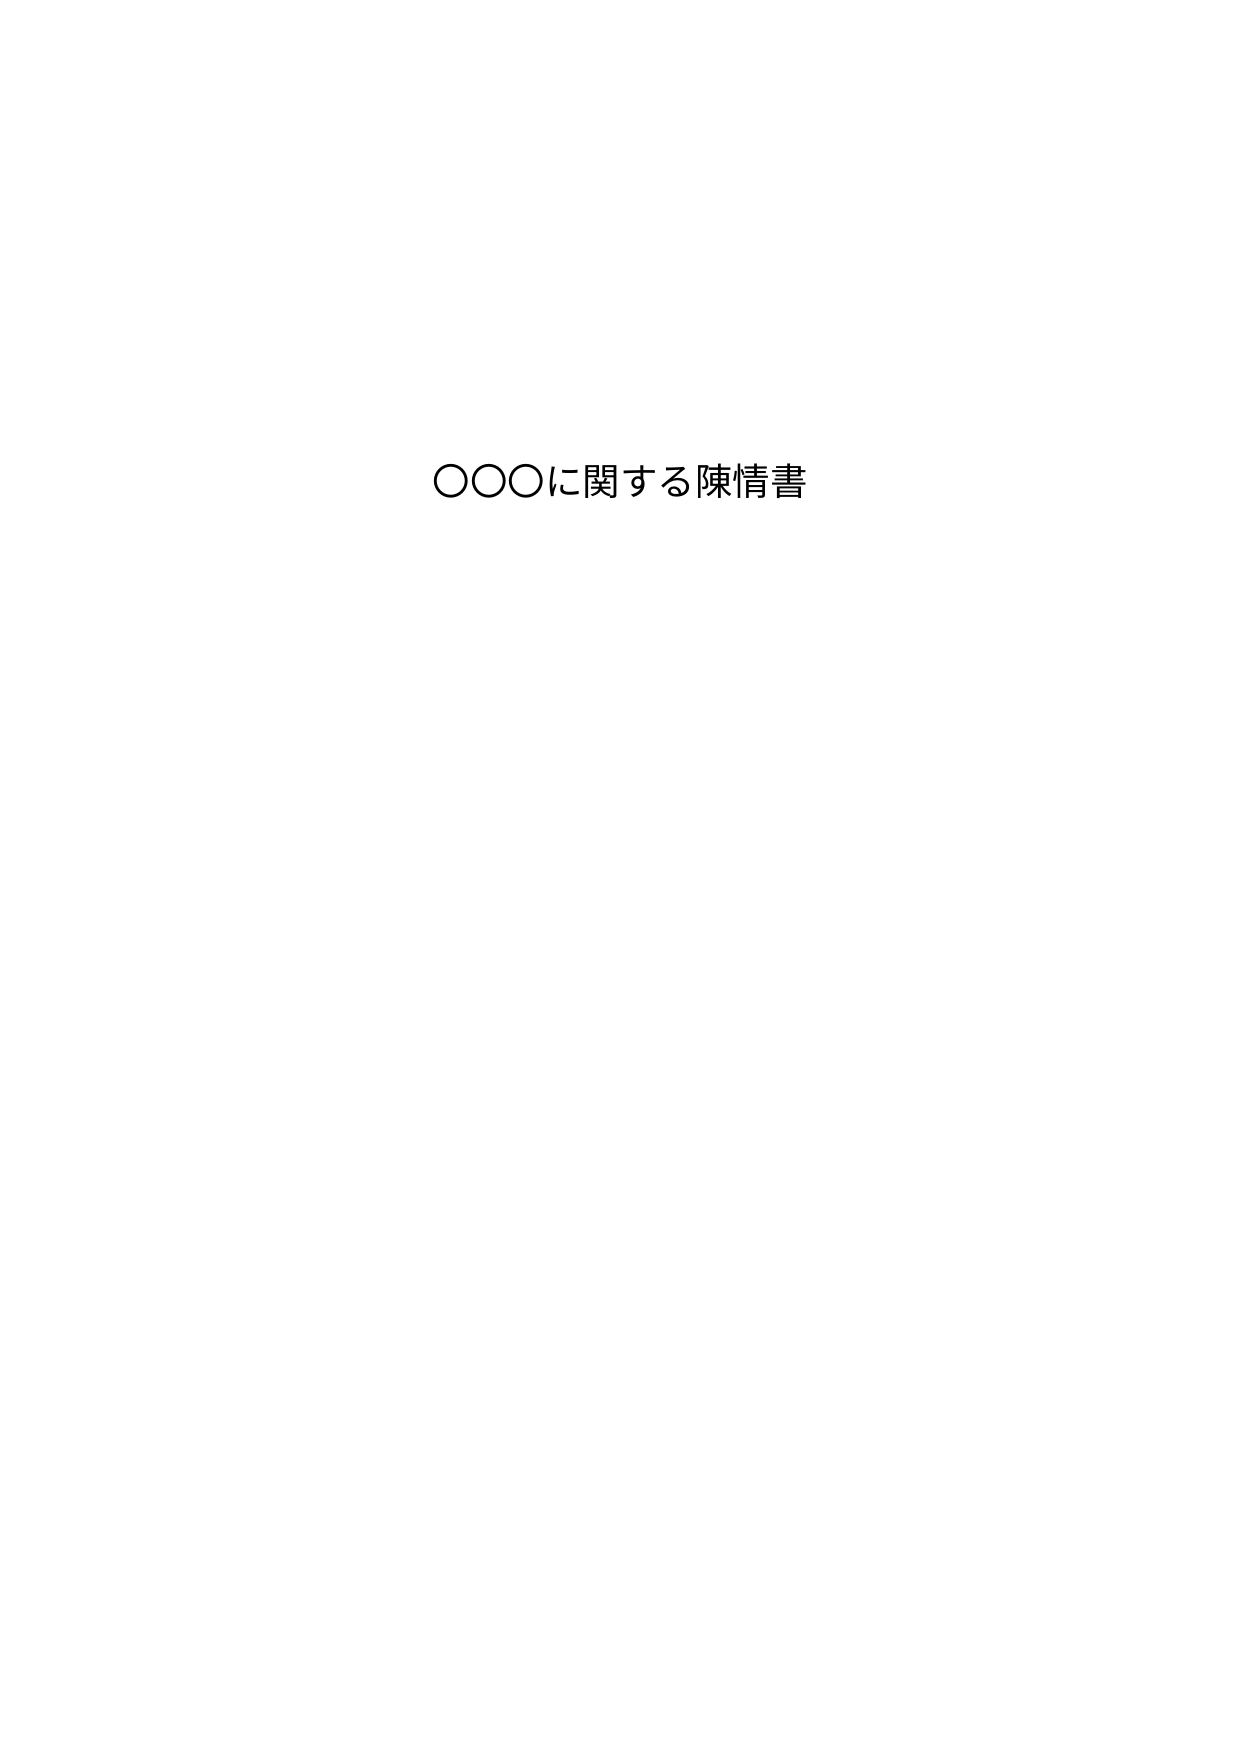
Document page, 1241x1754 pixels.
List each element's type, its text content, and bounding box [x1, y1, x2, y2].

text 〇〇〇に関する陳情書 [177, 442, 1063, 517]
